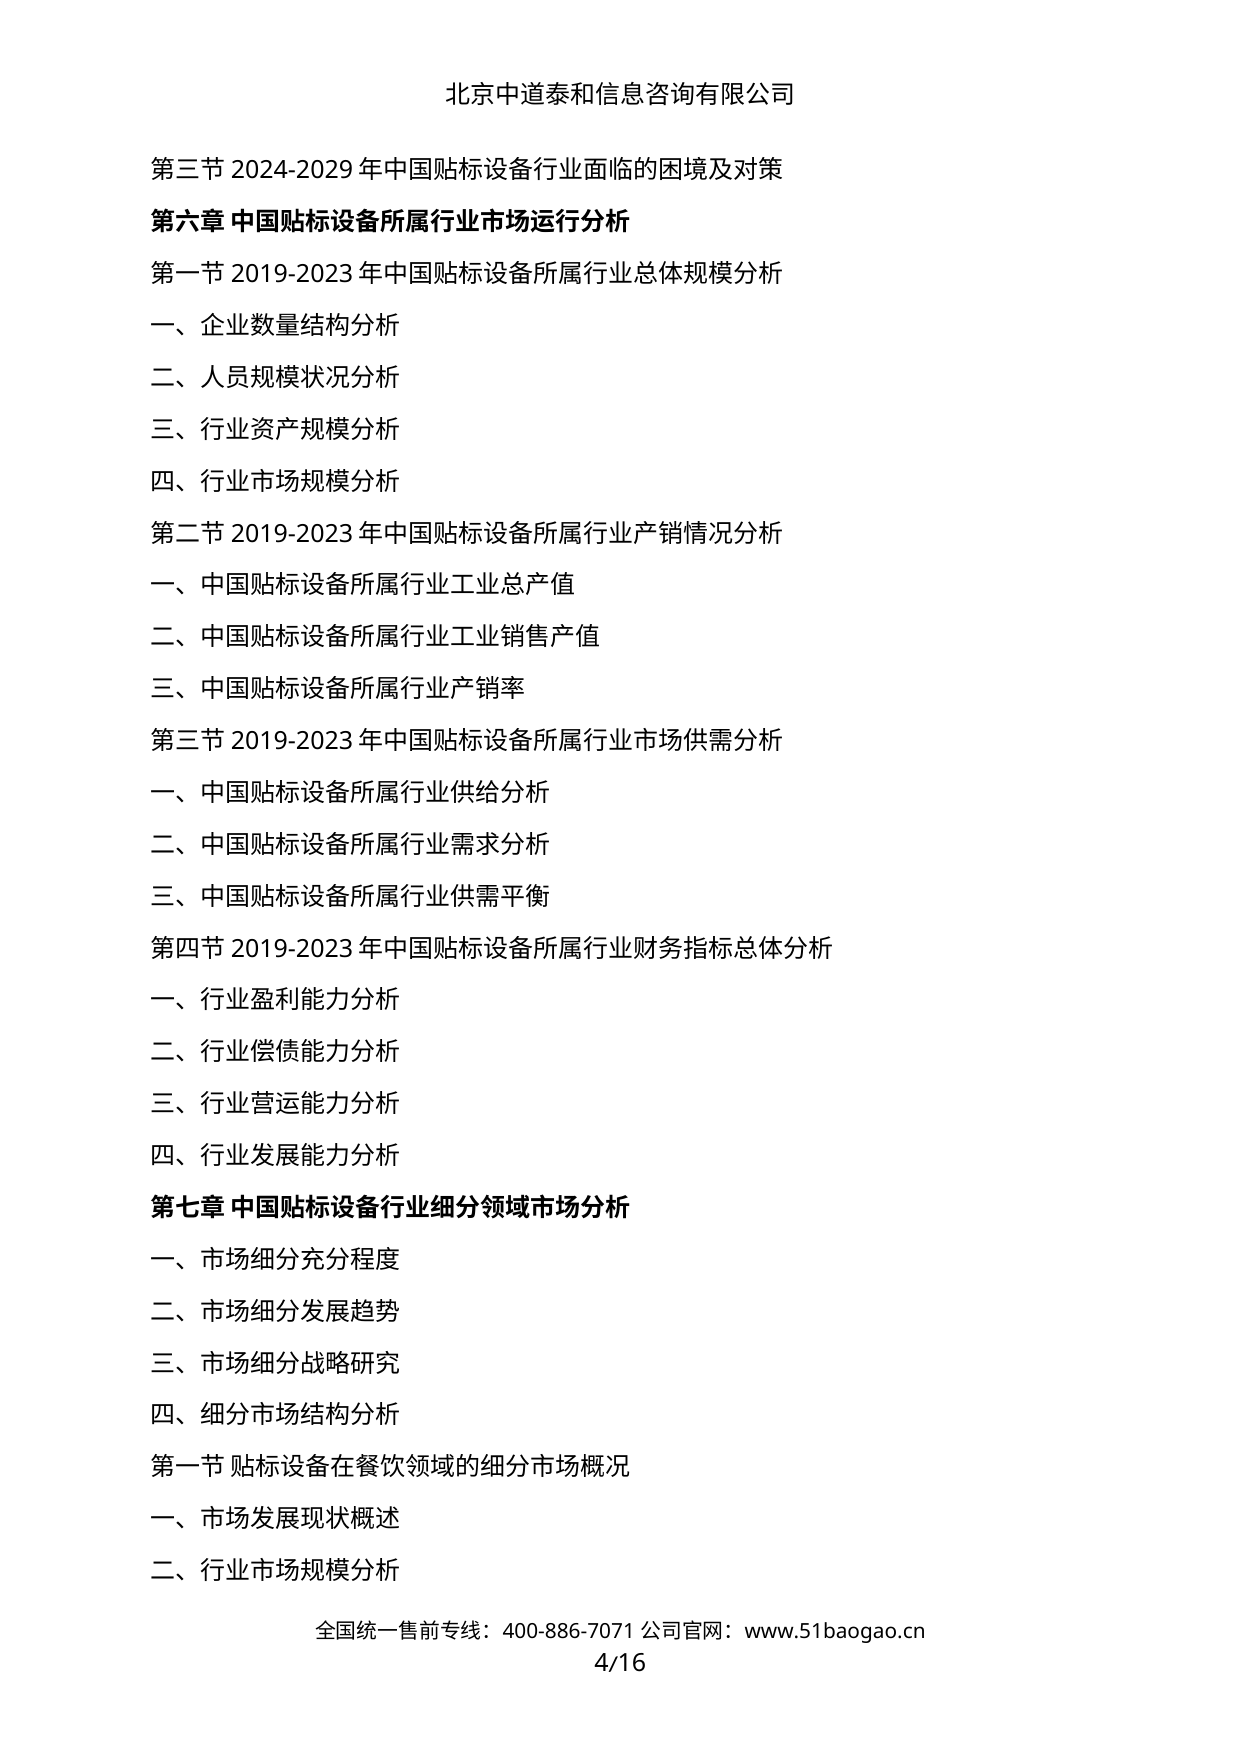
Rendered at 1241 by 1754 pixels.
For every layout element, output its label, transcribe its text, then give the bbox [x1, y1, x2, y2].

text 四、细分市场结构分析 [150, 1395, 1090, 1431]
text 四、行业发展能力分析 [150, 1136, 1090, 1172]
text 三、市场细分战略研究 [150, 1343, 1090, 1379]
text 一、企业数量结构分析 [150, 306, 1090, 342]
text 二、中国贴标设备所属行业工业销售产值 [150, 617, 1090, 653]
text 三、中国贴标设备所属行业供需平衡 [150, 876, 1090, 912]
text 一、市场细分充分程度 [150, 1239, 1090, 1276]
text 第一节 2019-2023年中国贴标设备所属行业总体规模分析 [150, 254, 1090, 290]
text 一、市场发展现状概述 [150, 1499, 1090, 1535]
text 第六章 中国贴标设备所属行业市场运行分析 [150, 202, 1090, 238]
text 四、行业市场规模分析 [150, 461, 1090, 497]
text 二、中国贴标设备所属行业需求分析 [150, 824, 1090, 861]
text 一、中国贴标设备所属行业工业总产值 [150, 565, 1090, 601]
text 第三节 2019-2023年中国贴标设备所属行业市场供需分析 [150, 721, 1090, 757]
text 三、中国贴标设备所属行业产销率 [150, 669, 1090, 705]
text 一、行业盈利能力分析 [150, 980, 1090, 1016]
text 第一节 贴标设备在餐饮领域的细分市场概况 [150, 1447, 1090, 1483]
text 一、中国贴标设备所属行业供给分析 [150, 772, 1090, 809]
text 第二节 2019-2023年中国贴标设备所属行业产销情况分析 [150, 513, 1090, 549]
text 三、行业营运能力分析 [150, 1084, 1090, 1120]
text 第七章 中国贴标设备行业细分领域市场分析 [150, 1187, 1090, 1224]
text 第三节 2024-2029年中国贴标设备行业面临的困境及对策 [150, 150, 1090, 186]
text 二、人员规模状况分析 [150, 357, 1090, 394]
text 三、行业资产规模分析 [150, 409, 1090, 446]
text 第四节 2019-2023年中国贴标设备所属行业财务指标总体分析 [150, 928, 1090, 964]
text 二、行业偿债能力分析 [150, 1032, 1090, 1068]
text 二、市场细分发展趋势 [150, 1291, 1090, 1327]
text 二、行业市场规模分析 [150, 1551, 1090, 1587]
